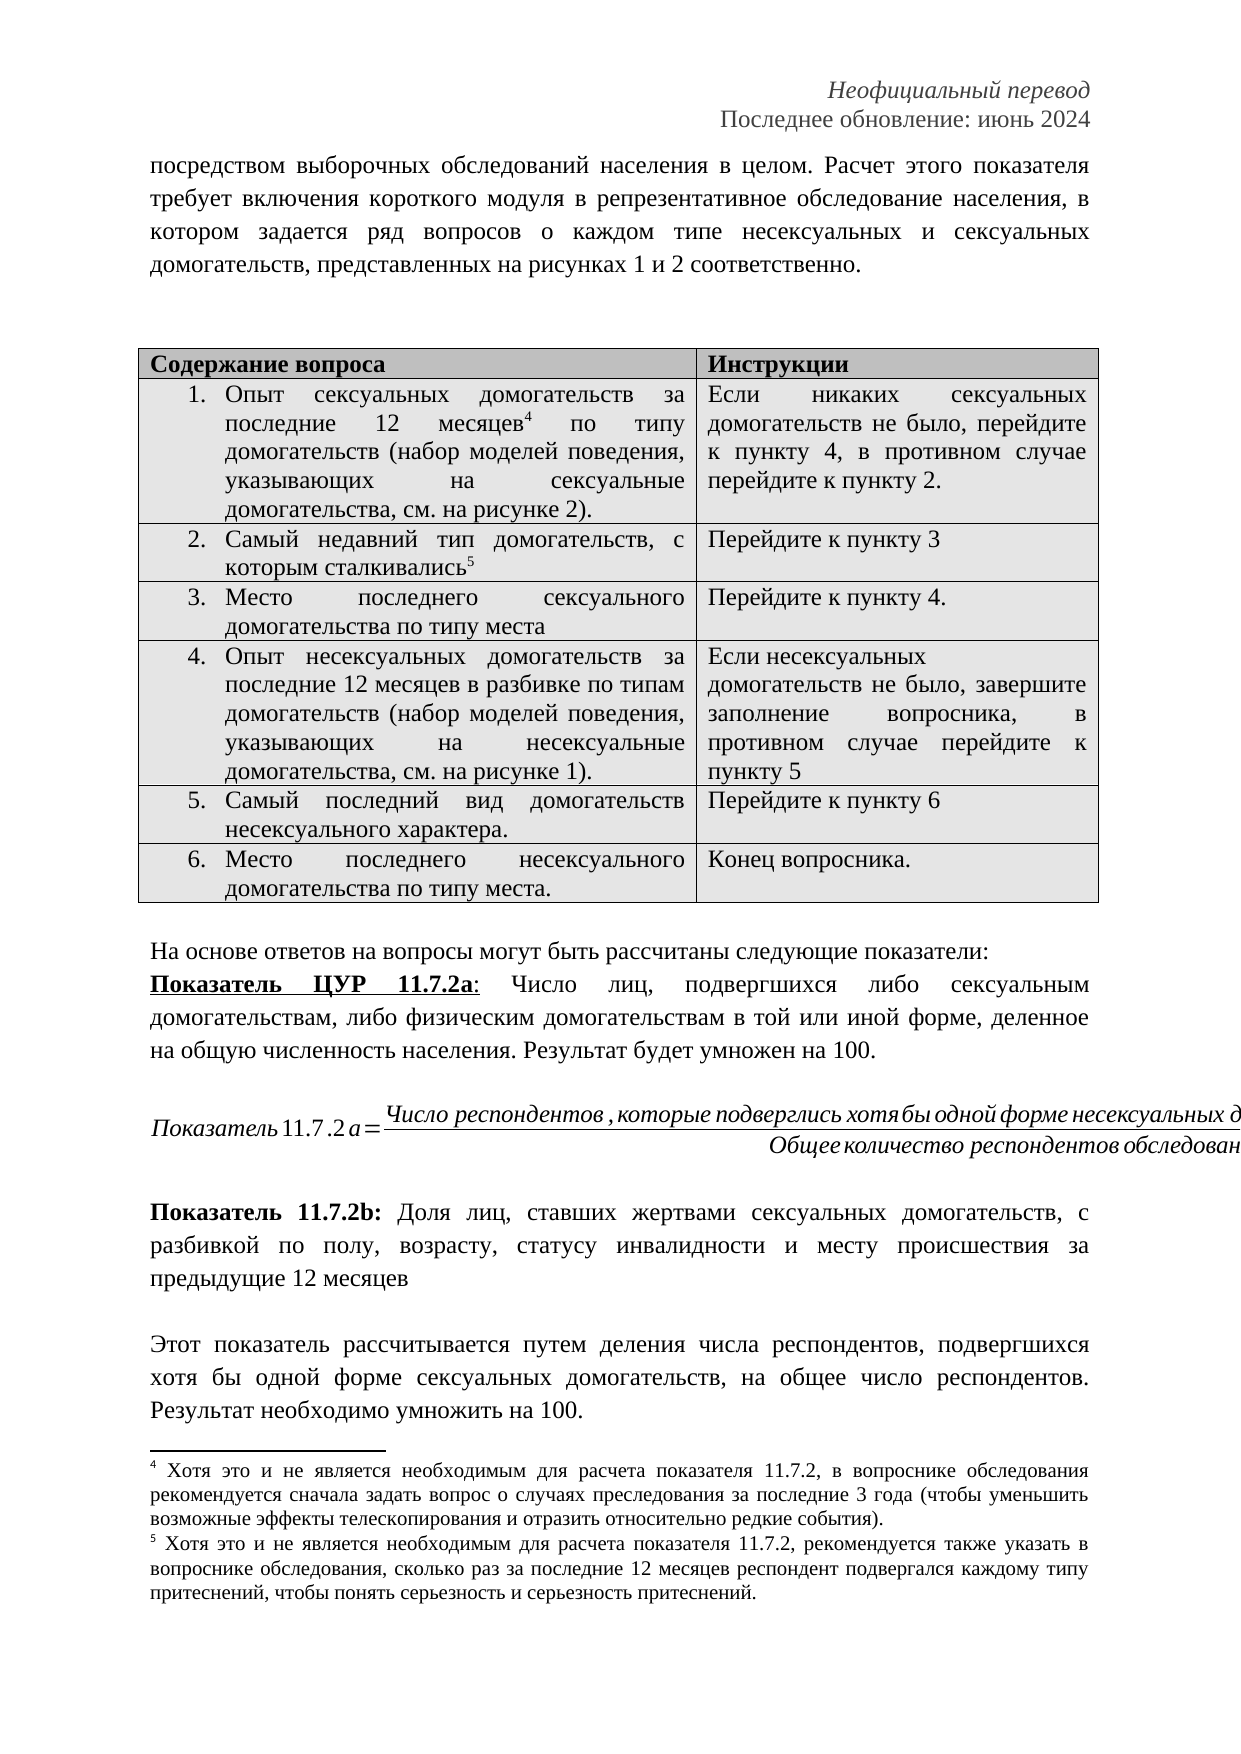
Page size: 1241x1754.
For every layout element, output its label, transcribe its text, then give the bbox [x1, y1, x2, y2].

table_header Содержание вопроса [139, 349, 696, 378]
table_cell Самый последний вид домогательств несексуального характера. [139, 786, 696, 843]
text Показатель ЦУР 11.7.2a: Число лиц, подвергшихся либо сексуальным домогательствам, либо физическим домогательствам в той или иной форме, деленное на общую численность населения. Результат будет умножен на 100. [150, 969, 1090, 1063]
table_cell Если никаких сексуальных домогательств не было, перейдите к пункту 4, в противном случае перейдите к пункту 2. [697, 379, 1098, 523]
table_cell Самый недавний тип домогательств, с которым сталкивались [139, 524, 696, 581]
table_cell Перейдите к пункту 6 [697, 786, 1098, 843]
text Показатель 11.7.2b: Доля лиц, ставших жертвами сексуальных домогательств, с разбивкой по полу, возрасту, статусу инвалидности и месту происшествия за предыдущие 12 месяцев [150, 1197, 1090, 1292]
text На основе ответов на вопросы могут быть рассчитаны следующие показатели: [150, 936, 1090, 964]
text Этот показатель рассчитывается путем деления числа респондентов, подвергшихся хотя бы одной форме сексуальных домогательств, на общее число респондентов. Результат необходимо умножить на 100. [150, 1329, 1090, 1424]
table_cell Перейдите к пункту 4. [697, 582, 1098, 640]
table_header Инструкции [697, 349, 1098, 378]
table_cell Конец вопросника. [697, 844, 1098, 902]
table_cell Место последнего несексуального домогательства по типу места. [139, 844, 696, 902]
table_cell Место последнего сексуального домогательства по типу места [139, 582, 696, 640]
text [150, 150, 1090, 278]
table_cell Перейдите к пункту 3 [697, 524, 1098, 581]
table_cell Если несексуальных домогательств не было, завершите заполнение вопросника, в противном случае перейдите к пункту 5 [697, 641, 1098, 784]
table_cell Опыт несексуальных домогательств за последние 12 месяцев в разбивке по типам домогательств (набор моделей поведения, указывающих на несексуальные домогательства, см. на рисунке 1). [139, 641, 696, 784]
table_cell Опыт сексуальных домогательств за последние 12 месяцев по типу домогательств (набор моделей поведения, указывающих на сексуальные домогательства, см. на рисунке 2). [139, 379, 696, 523]
